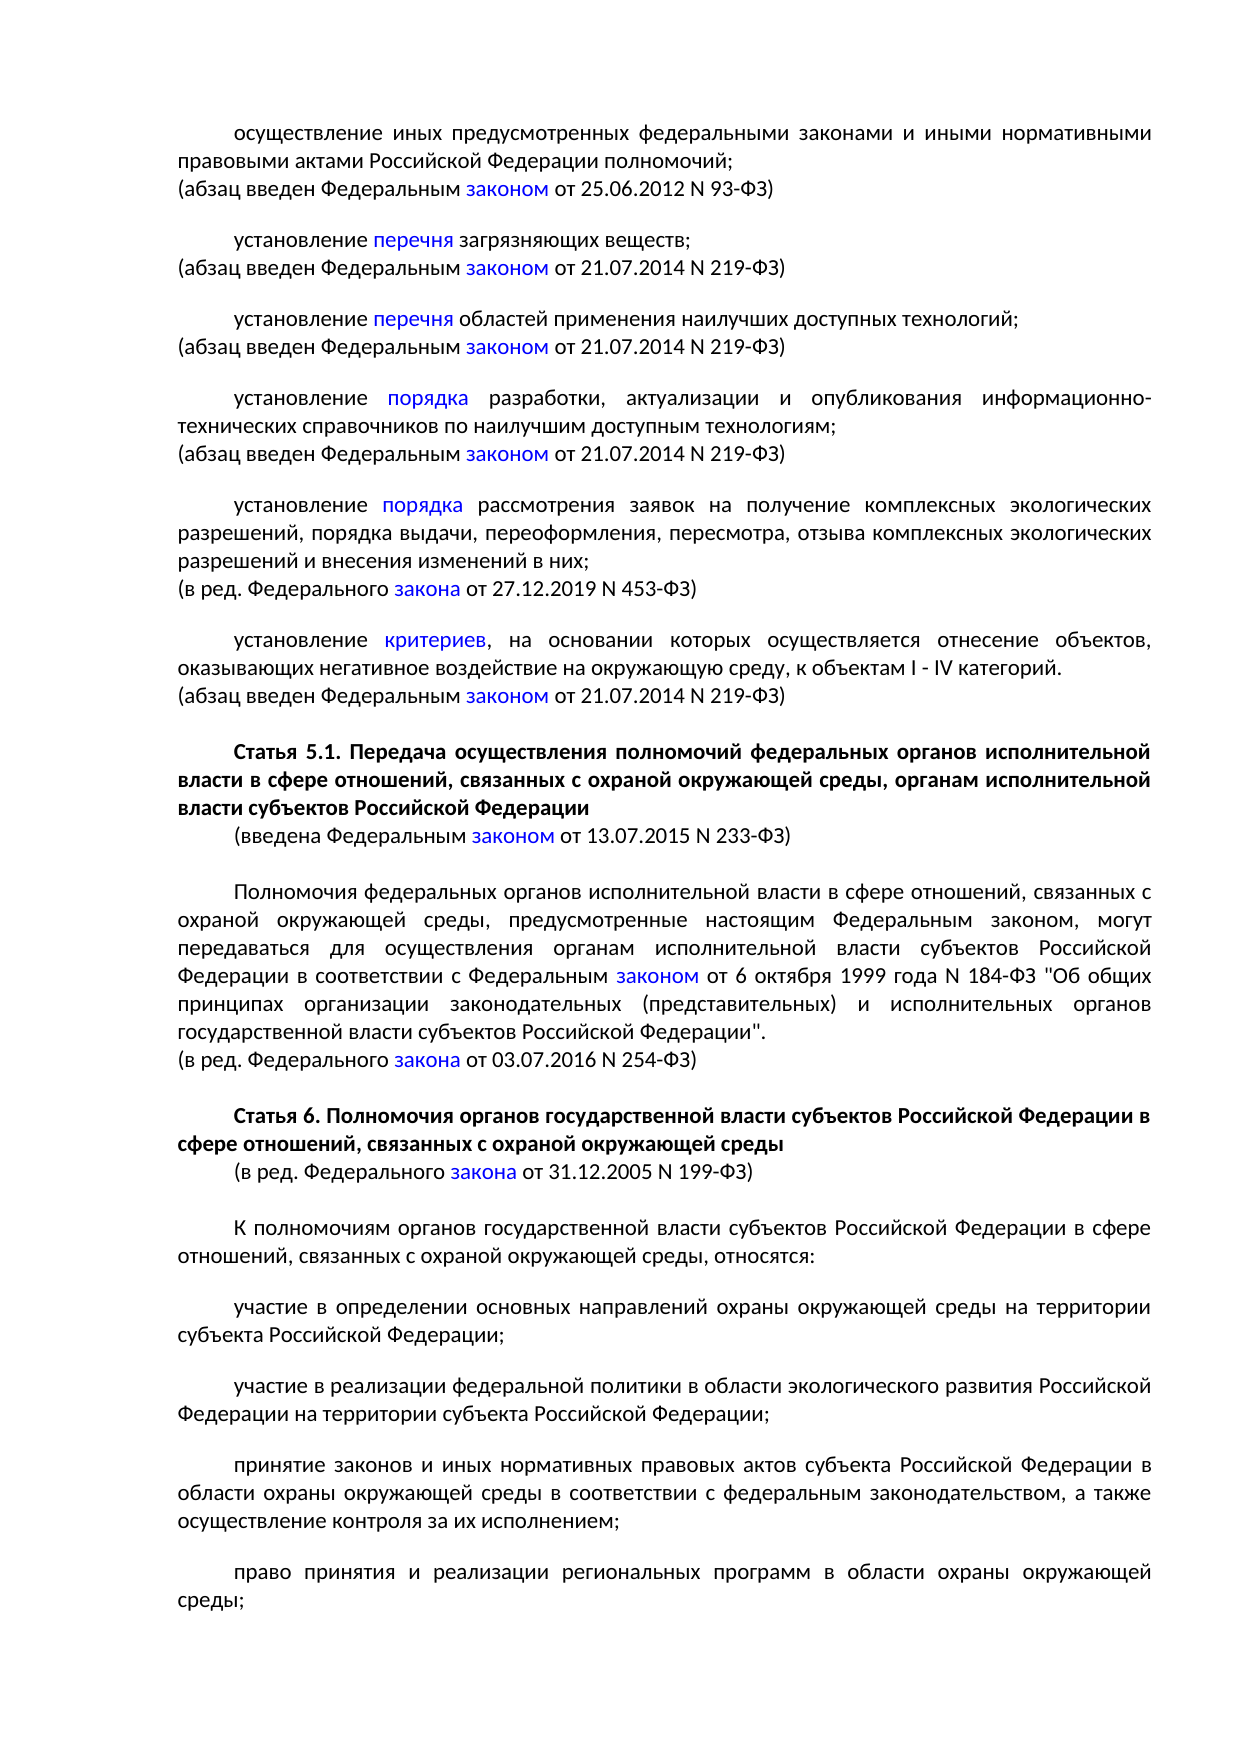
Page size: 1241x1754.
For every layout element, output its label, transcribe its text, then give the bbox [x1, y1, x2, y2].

text установление перечня загрязняющих веществ; [177, 225, 1152, 253]
text участие в реализации федеральной политики в области экологического развития Российской Федерации на территории субъекта Российской Федерации; [177, 1371, 1152, 1427]
text Полномочия федеральных органов исполнительной власти в сфере отношений, связанных с охраной окружающей среды, предусмотренные настоящим Федеральным законом, могут передаваться для осуществления органам исполнительной власти субъектов Российской Федерации в соответствии с Федеральным законом от 6 октября 1999 года N 184-ФЗ "Об общих принципах организации законодательных (представительных) и исполнительных органов государственной власти субъектов Российской Федерации". [177, 877, 1152, 1045]
text установление критериев, на основании которых осуществляется отнесение объектов, оказывающих негативное воздействие на окружающую среду, к объектам I - IV категорий. [177, 625, 1152, 681]
text установление порядка рассмотрения заявок на получение комплексных экологических разрешений, порядка выдачи, переоформления, пересмотра, отзыва комплексных экологических разрешений и внесения изменений в них; [177, 490, 1152, 574]
text право принятия и реализации региональных программ в области охраны окружающей среды; [177, 1557, 1152, 1613]
text принятие законов и иных нормативных правовых актов субъекта Российской Федерации в области охраны окружающей среды в соответствии с федеральным законодательством, а также осуществление контроля за их исполнением; [177, 1450, 1152, 1534]
text участие в определении основных направлений охраны окружающей среды на территории субъекта Российской Федерации; [177, 1292, 1152, 1348]
text установление перечня областей применения наилучших доступных технологий; [177, 304, 1152, 332]
title Статья 5.1. Передача осуществления полномочий федеральных органов исполнительной власти в сфере отношений, связанных с охраной окружающей среды, органам исполнительной власти субъектов Российской Федерации [177, 737, 1152, 821]
text (в ред. Федерального закона от 03.07.2016 N 254-ФЗ) [177, 1045, 1152, 1073]
text (абзац введен Федеральным законом от 21.07.2014 N 219-ФЗ) [177, 439, 1152, 467]
text (в ред. Федерального закона от 31.12.2005 N 199-ФЗ) [177, 1157, 1152, 1185]
text (введена Федеральным законом от 13.07.2015 N 233-ФЗ) [177, 821, 1152, 849]
text (абзац введен Федеральным законом от 21.07.2014 N 219-ФЗ) [177, 253, 1152, 281]
text К полномочиям органов государственной власти субъектов Российской Федерации в сфере отношений, связанных с охраной окружающей среды, относятся: [177, 1213, 1152, 1269]
text установление порядка разработки, актуализации и опубликования информационно-технических справочников по наилучшим доступным технологиям; [177, 383, 1152, 439]
text (абзац введен Федеральным законом от 21.07.2014 N 219-ФЗ) [177, 681, 1152, 709]
text осуществление иных предусмотренных федеральными законами и иными нормативными правовыми актами Российской Федерации полномочий; [177, 118, 1152, 174]
text (абзац введен Федеральным законом от 25.06.2012 N 93-ФЗ) [177, 174, 1152, 202]
title Статья 6. Полномочия органов государственной власти субъектов Российской Федерации в сфере отношений, связанных с охраной окружающей среды [177, 1101, 1152, 1157]
text (в ред. Федерального закона от 27.12.2019 N 453-ФЗ) [177, 574, 1152, 602]
text (абзац введен Федеральным законом от 21.07.2014 N 219-ФЗ) [177, 332, 1152, 360]
